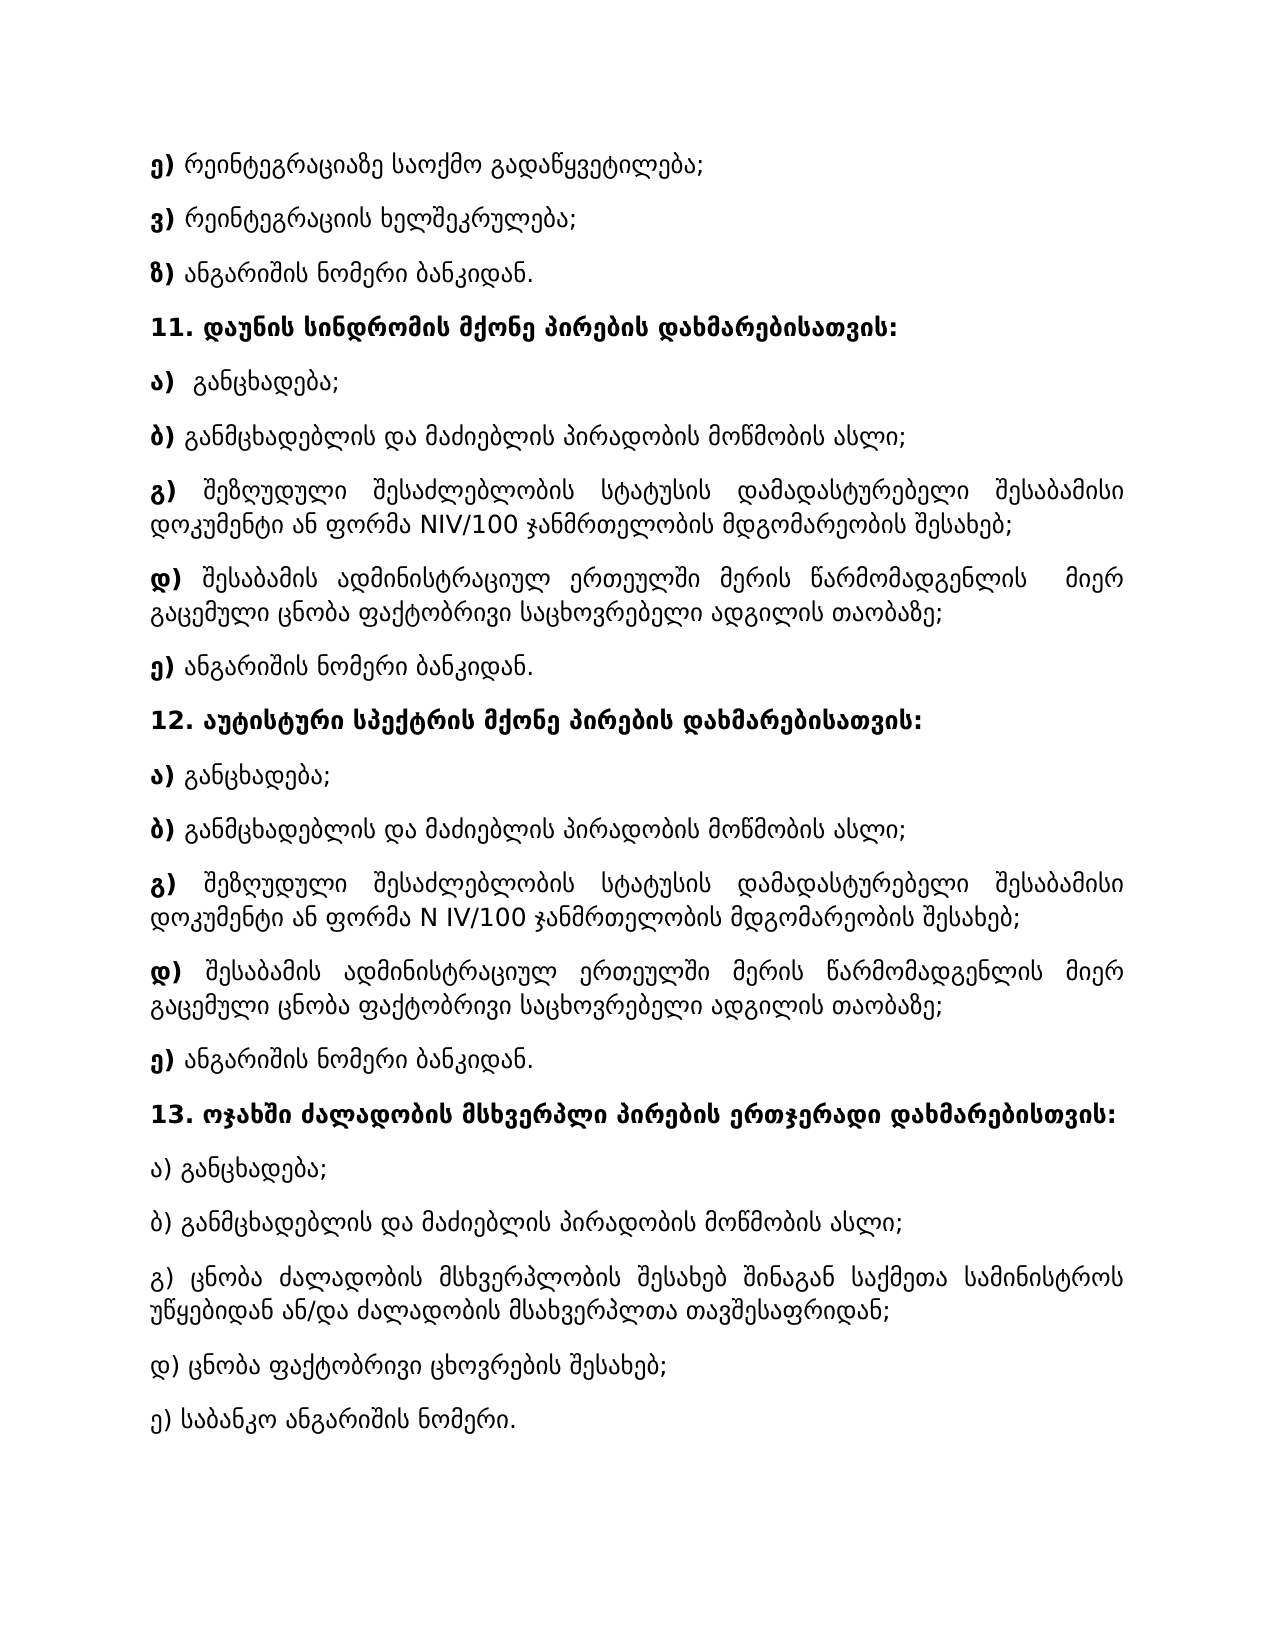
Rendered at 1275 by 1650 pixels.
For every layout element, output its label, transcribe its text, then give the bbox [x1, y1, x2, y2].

text ვ) რეინტეგრაციის ხელშეკრულება; [150, 204, 1125, 233]
text დ) შესაბამის ადმინისტრაციულ ერთეულში მერის წარმომადგენლის მიერ გაცემული ცნობა ფაქტობრივი საცხოვრებელი ადგილის თაობაზე; [150, 564, 1125, 627]
text გ) ცნობა ძალადობის მსხვერპლობის შესახებ შინაგან საქმეთა სამინისტროს უწყებიდან ან/და ძალადობის მსახვერპლთა თავშესაფრიდან; [150, 1263, 1125, 1326]
text 12. აუტისტური სპექტრის მქონე პირების დახმარებისათვის: [150, 706, 1125, 736]
text დ) ცნობა ფაქტობრივი ცხოვრების შესახებ; [150, 1351, 1125, 1380]
text ზ) ანგარიშის ნომერი ბანკიდან. [150, 259, 1125, 288]
text ბ) განმცხადებლის და მაძიებლის პირადობის მოწმობის ასლი; [150, 815, 1125, 844]
text ე) ანგარიშის ნომერი ბანკიდან. [150, 1045, 1125, 1074]
text ა) განცხადება; [150, 367, 1125, 397]
text დ) შესაბამის ადმინისტრაციულ ერთეულში მერის წარმომადგენლის მიერ გაცემული ცნობა ფაქტობრივი საცხოვრებელი ადგილის თაობაზე; [150, 957, 1125, 1020]
text გ) შეზღუდული შესაძლებლობის სტატუსის დამადასტურებელი შესაბამისი დოკუმენტი ან ფორმა NIV/100 ჯანმრთელობის მდგომარეობის შესახებ; [150, 476, 1125, 539]
text 13. ოჯახში ძალადობის მსხვერპლი პირების ერთჯერადი დახმარებისთვის: [150, 1100, 1125, 1129]
text ბ) განმცხადებლის და მაძიებლის პირადობის მოწმობის ასლი; [150, 422, 1125, 451]
text ე) საბანკო ანგარიშის ნომერი. [150, 1405, 1125, 1434]
text ე) ანგარიშის ნომერი ბანკიდან. [150, 652, 1125, 681]
text ა) განცხადება; [150, 1154, 1125, 1183]
text ე) რეინტეგრაციაზე საოქმო გადაწყვეტილება; [150, 150, 1125, 179]
text 11. დაუნის სინდრომის მქონე პირების დახმარებისათვის: [150, 313, 1125, 342]
text გ) შეზღუდული შესაძლებლობის სტატუსის დამადასტურებელი შესაბამისი დოკუმენტი ან ფორმა N IV/100 ჯანმრთელობის მდგომარეობის შესახებ; [150, 869, 1125, 932]
text ა) განცხადება; [150, 761, 1125, 790]
text ბ) განმცხადებლის და მაძიებლის პირადობის მოწმობის ასლი; [150, 1208, 1125, 1238]
